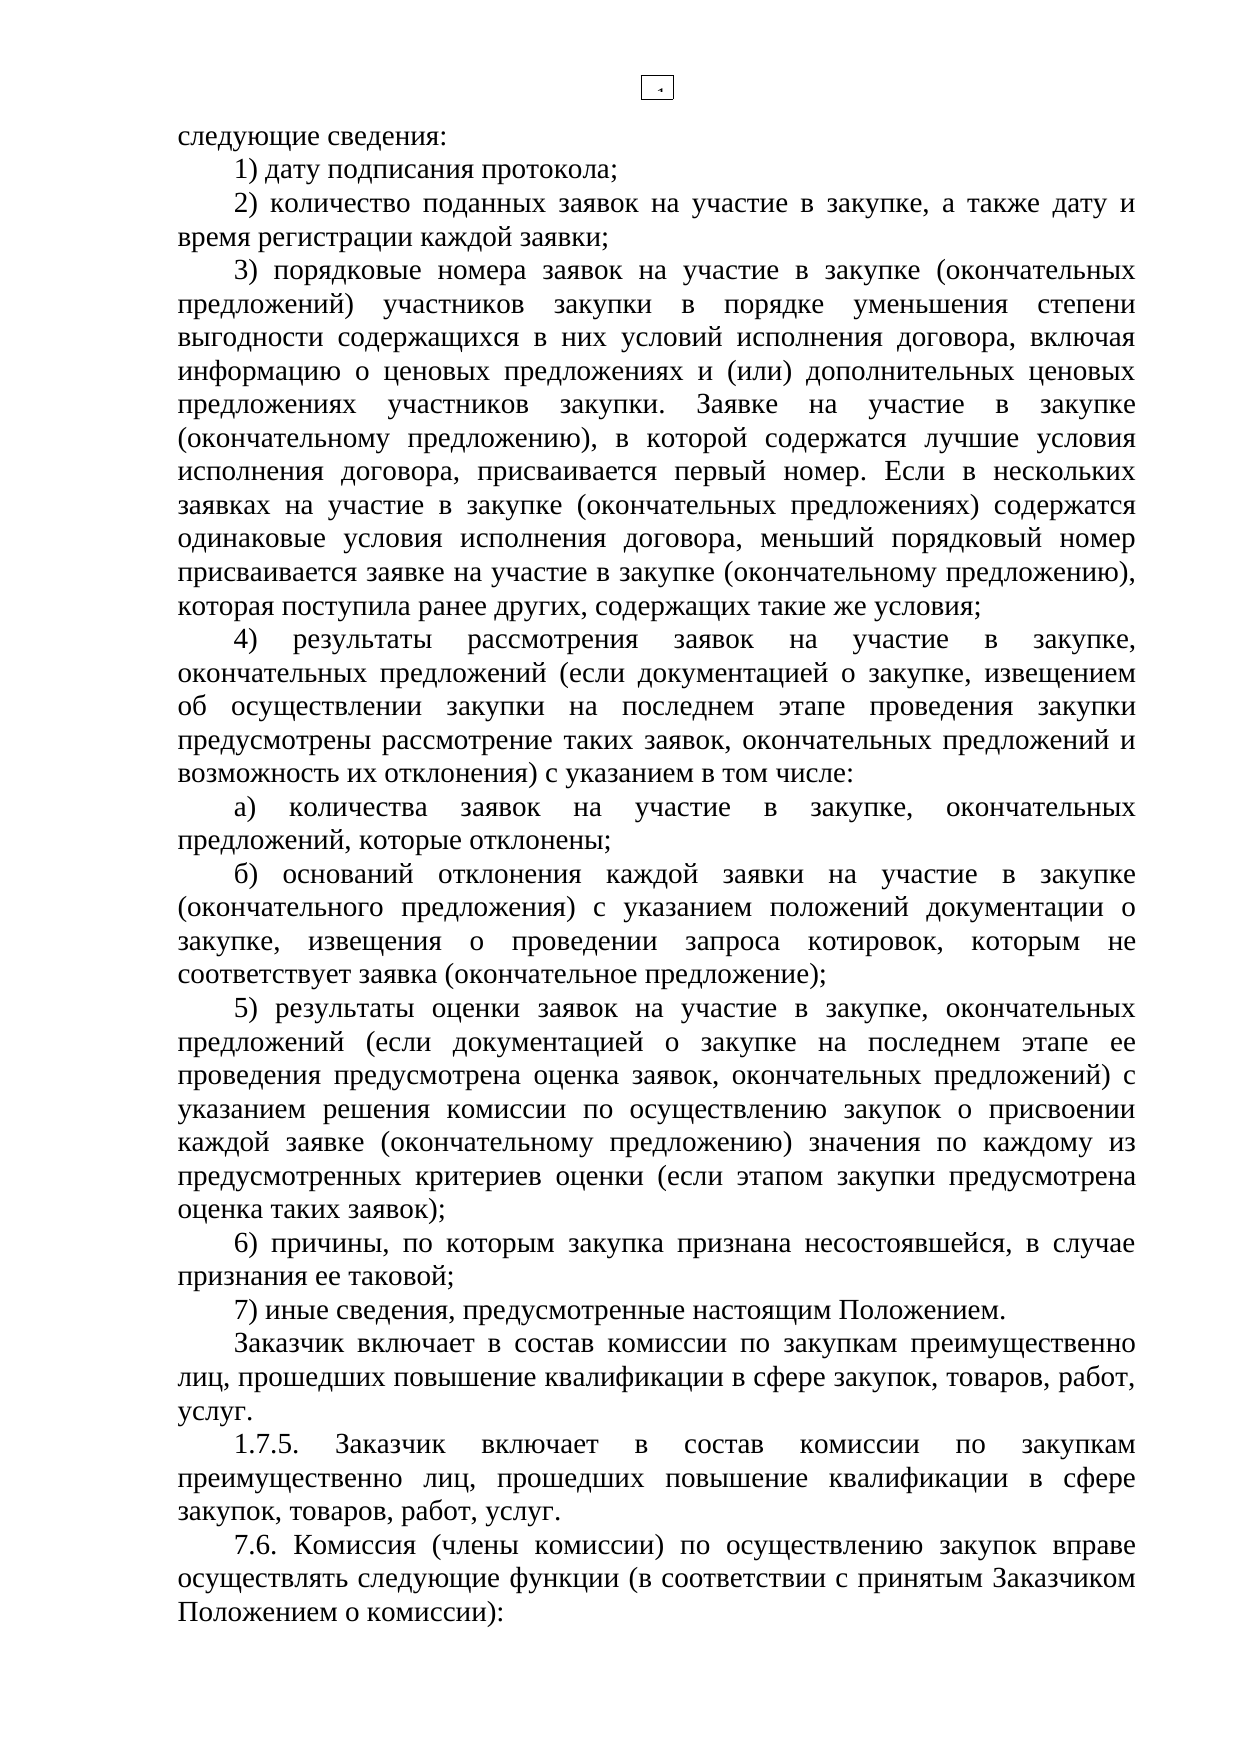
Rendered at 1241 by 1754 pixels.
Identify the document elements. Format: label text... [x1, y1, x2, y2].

text б) оснований отклонения каждой заявки на участие в закупке (окончательного предложения) с указанием положений документации о закупке, извещения о проведении запроса котировок, которым не соответствует заявка (окончательное предложение); [177, 856, 1137, 990]
text 3) порядковые номера заявок на участие в закупке (окончательных предложений) участников закупки в порядке уменьшения степени выгодности содержащихся в них условий исполнения договора, включая информацию о ценовых предложениях и (или) дополнительных ценовых предложениях участников закупки. Заявке на участие в закупке (окончательному предложению), в которой содержатся лучшие условия исполнения договора, присваивается первый номер. Если в нескольких заявках на участие в закупке (окончательных предложениях) содержатся одинаковые условия исполнения договора, меньший порядковый номер присваивается заявке на участие в закупке (окончательному предложению), которая поступила ранее других, содержащих такие же условия; [177, 252, 1137, 621]
text Заказчик включает в состав комиссии по закупкам преимущественно лиц, прошедших повышение квалификации в сфере закупок, товаров, работ, услуг. [177, 1326, 1137, 1426]
text 7) иные сведения, предусмотренные настоящим Положением. [177, 1292, 1137, 1326]
text 1.7.5. Заказчик включает в состав комиссии по закупкам преимущественно лиц, прошедших повышение квалификации в сфере закупок, товаров, работ, услуг. [177, 1426, 1137, 1527]
text 4) результаты рассмотрения заявок на участие в закупке, окончательных предложений (если документацией о закупке, извещением об осуществлении закупки на последнем этапе проведения закупки предусмотрены рассмотрение таких заявок, окончательных предложений и возможность их отклонения) с указанием в том числе: [177, 621, 1137, 789]
text 1) дату подписания протокола; [177, 152, 1137, 185]
text 2) количество поданных заявок на участие в закупке, а также дату и время регистрации каждой заявки; [177, 185, 1137, 252]
text 6) причины, по которым закупка признана несостоявшейся, в случае признания ее таковой; [177, 1225, 1137, 1292]
text 5) результаты оценки заявок на участие в закупке, окончательных предложений (если документацией о закупке на последнем этапе ее проведения предусмотрена оценка заявок, окончательных предложений) с указанием решения комиссии по осуществлению закупок о присвоении каждой заявке (окончательному предложению) значения по каждому из предусмотренных критериев оценки (если этапом закупки предусмотрена оценка таких заявок); [177, 990, 1137, 1225]
text 7.6. Комиссия (члены комиссии) по осуществлению закупок вправе осуществлять следующие функции (в соответствии с принятым Заказчиком Положением о комиссии): [177, 1527, 1137, 1627]
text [177, 118, 1137, 152]
text а) количества заявок на участие в закупке, окончательных предложений, которые отклонены; [177, 789, 1137, 856]
